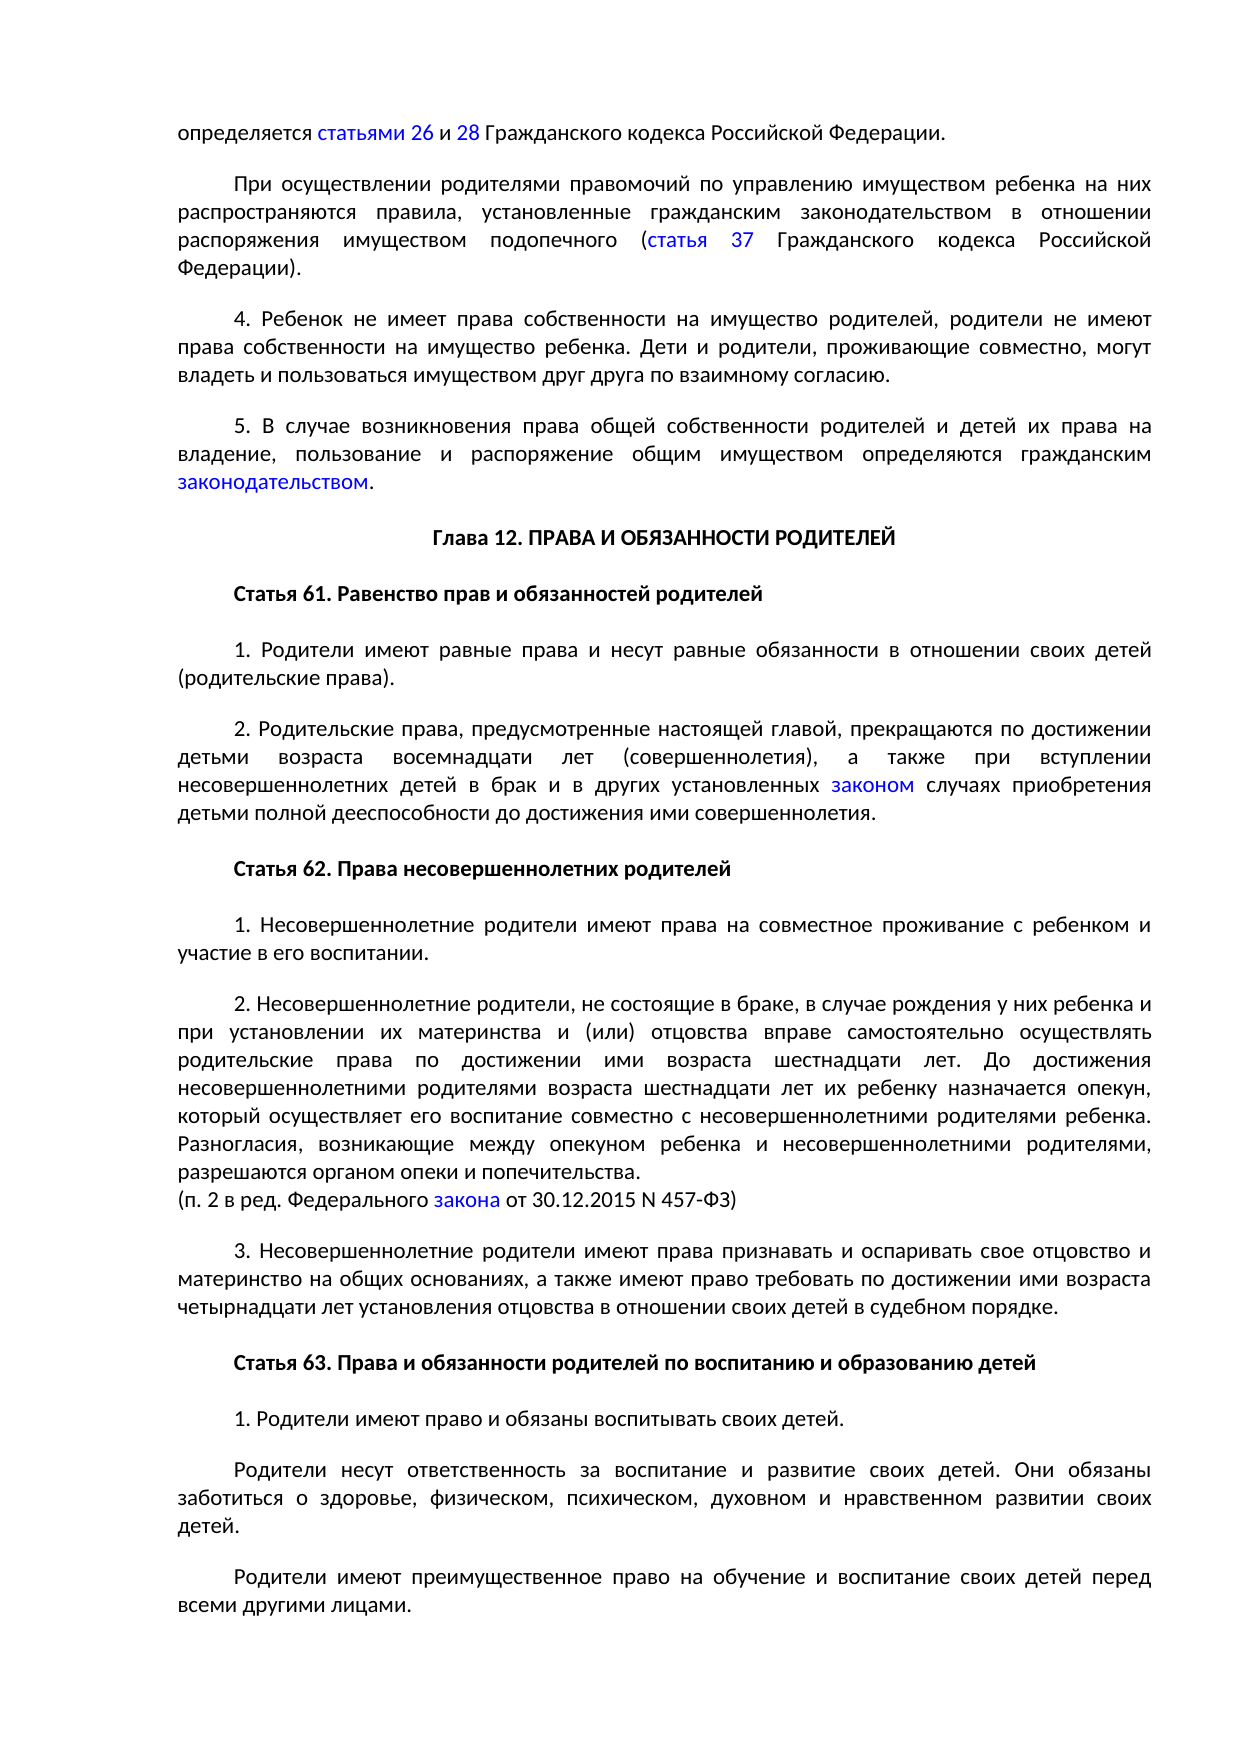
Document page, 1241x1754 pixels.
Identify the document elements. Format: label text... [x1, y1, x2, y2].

title Статья 61. Равенство прав и обязанностей родителей [177, 579, 1152, 607]
text Родители несут ответственность за воспитание и развитие своих детей. Они обязаны заботиться о здоровье, физическом, психическом, духовном и нравственном развитии своих детей. [177, 1455, 1152, 1539]
text 3. Несовершеннолетние родители имеют права признавать и оспаривать свое отцовство и материнство на общих основаниях, а также имеют право требовать по достижении ими возраста четырнадцати лет установления отцовства в отношении своих детей в судебном порядке. [177, 1236, 1152, 1320]
text 2. Родительские права, предусмотренные настоящей главой, прекращаются по достижении детьми возраста восемнадцати лет (совершеннолетия), а также при вступлении несовершеннолетних детей в брак и в других установленных законом случаях приобретения детьми полной дееспособности до достижения ими совершеннолетия. [177, 714, 1152, 826]
text (п. 2 в ред. Федерального закона от 30.12.2015 N 457-ФЗ) [177, 1185, 1152, 1213]
title Статья 63. Права и обязанности родителей по воспитанию и образованию детей [177, 1348, 1152, 1376]
text 2. Несовершеннолетние родители, не состоящие в браке, в случае рождения у них ребенка и при установлении их материнства и (или) отцовства вправе самостоятельно осуществлять родительские права по достижении ими возраста шестнадцати лет. До достижения несовершеннолетними родителями возраста шестнадцати лет их ребенку назначается опекун, который осуществляет его воспитание совместно с несовершеннолетними родителями ребенка. Разногласия, возникающие между опекуном ребенка и несовершеннолетними родителями, разрешаются органом опеки и попечительства. [177, 989, 1152, 1185]
text 1. Несовершеннолетние родители имеют права на совместное проживание с ребенком и участие в его воспитании. [177, 910, 1152, 966]
text Родители имеют преимущественное право на обучение и воспитание своих детей перед всеми другими лицами. [177, 1562, 1152, 1618]
text 5. В случае возникновения права общей собственности родителей и детей их права на владение, пользование и распоряжение общим имуществом определяются гражданским законодательством. [177, 411, 1152, 495]
text 4. Ребенок не имеет права собственности на имущество родителей, родители не имеют права собственности на имущество ребенка. Дети и родители, проживающие совместно, могут владеть и пользоваться имуществом друг друга по взаимному согласию. [177, 304, 1152, 388]
title Глава 12. ПРАВА И ОБЯЗАННОСТИ РОДИТЕЛЕЙ [177, 523, 1152, 551]
text При осуществлении родителями правомочий по управлению имуществом ребенка на них распространяются правила, установленные гражданским законодательством в отношении распоряжения имуществом подопечного (статья 37 Гражданского кодекса Российской Федерации). [177, 169, 1152, 281]
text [177, 118, 1152, 146]
text 1. Родители имеют право и обязаны воспитывать своих детей. [177, 1404, 1152, 1432]
text 1. Родители имеют равные права и несут равные обязанности в отношении своих детей (родительские права). [177, 635, 1152, 691]
title Статья 62. Права несовершеннолетних родителей [177, 854, 1152, 882]
